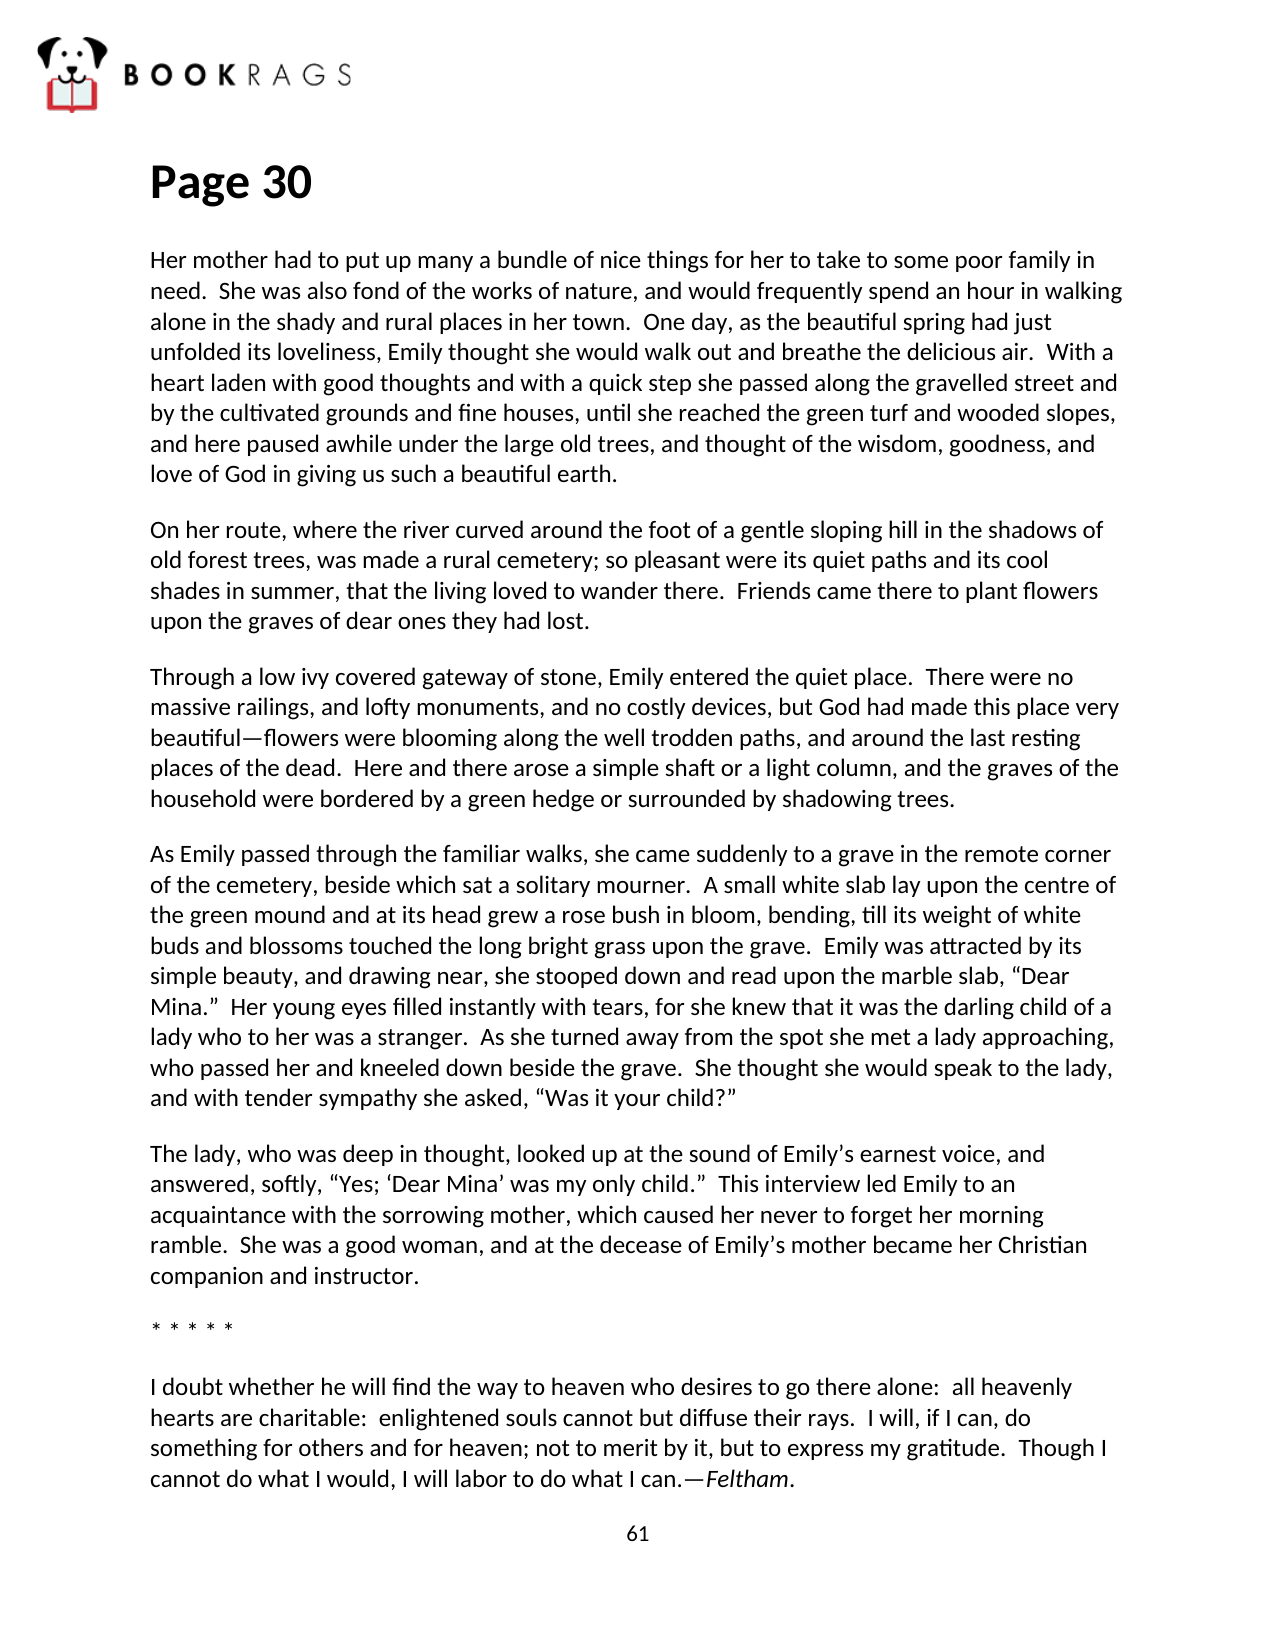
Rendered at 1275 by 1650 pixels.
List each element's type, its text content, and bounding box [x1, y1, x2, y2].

text The lady, who was deep in thought, looked up at the sound of Emily’s earnest voice, and answered, softly, “Yes; ‘Dear Mina’ was my only child.” This interview led Emily to an acquaintance with the sorrowing mother, which caused her never to forget her morning ramble. She was a good woman, and at the decease of Emily’s mother became her Christian companion and instructor. [150, 1138, 1125, 1291]
text As Emily passed through the familiar walks, she came suddenly to a grave in the remote corner of the cemetery, beside which sat a solitary mourner. A small white slab lay upon the centre of the green mound and at its head grew a rose bush in bloom, bending, till its weight of white buds and blossoms touched the long bright grass upon the grave. Emily was attracted by its simple beauty, and drawing near, she stooped down and read upon the marble slab, “Dear Mina.” Her young eyes filled instantly with tears, for she knew that it was the darling child of a lady who to her was a stranger. As she turned away from the spot she met a lady approaching, who passed her and kneeled down beside the grave. She thought she would speak to the lady, and with tender sympathy she asked, “Was it your child?” [150, 838, 1125, 1113]
picture [37, 37, 351, 113]
text Through a low ivy covered gateway of stone, Emily entered the quiet place. There were no massive railings, and lofty monuments, and no costly devices, but God had made this place very beautiful—­flowers were blooming along the well trodden paths, and around the last resting places of the dead. Here and there arose a simple shaft or a light column, and the graves of the household were bordered by a green hedge or surrounded by shadowing trees. [150, 661, 1125, 813]
text Page 30 [150, 150, 1125, 211]
text On her route, where the river curved around the foot of a gentle sloping hill in the shadows of old forest trees, was made a rural cemetery; so pleasant were its quiet paths and its cool shades in summer, that the living loved to wander there. Friends came there to plant flowers upon the graves of dear ones they had lost. [150, 514, 1125, 636]
text Her mother had to put up many a bundle of nice things for her to take to some poor family in need. She was also fond of the works of nature, and would frequently spend an hour in walking alone in the shady and rural places in her town. One day, as the beautiful spring had just unfolded its loveliness, Emily thought she would walk out and breathe the delicious air. With a heart laden with good thoughts and with a quick step she passed along the gravelled street and by the cultivated grounds and fine houses, until she reached the green turf and wooded slopes, and here paused awhile under the large old trees, and thought of the wisdom, goodness, and love of God in giving us such a beautiful earth. [150, 244, 1125, 489]
text I doubt whether he will find the way to heaven who desires to go there alone: all heavenly hearts are charitable: enlightened souls cannot but diffuse their rays. I will, if I can, do something for others and for heaven; not to merit by it, but to express my gratitude. Though I cannot do what I would, I will labor to do what I can.—­Feltham. [150, 1371, 1125, 1493]
text * * * * * [150, 1316, 1125, 1346]
